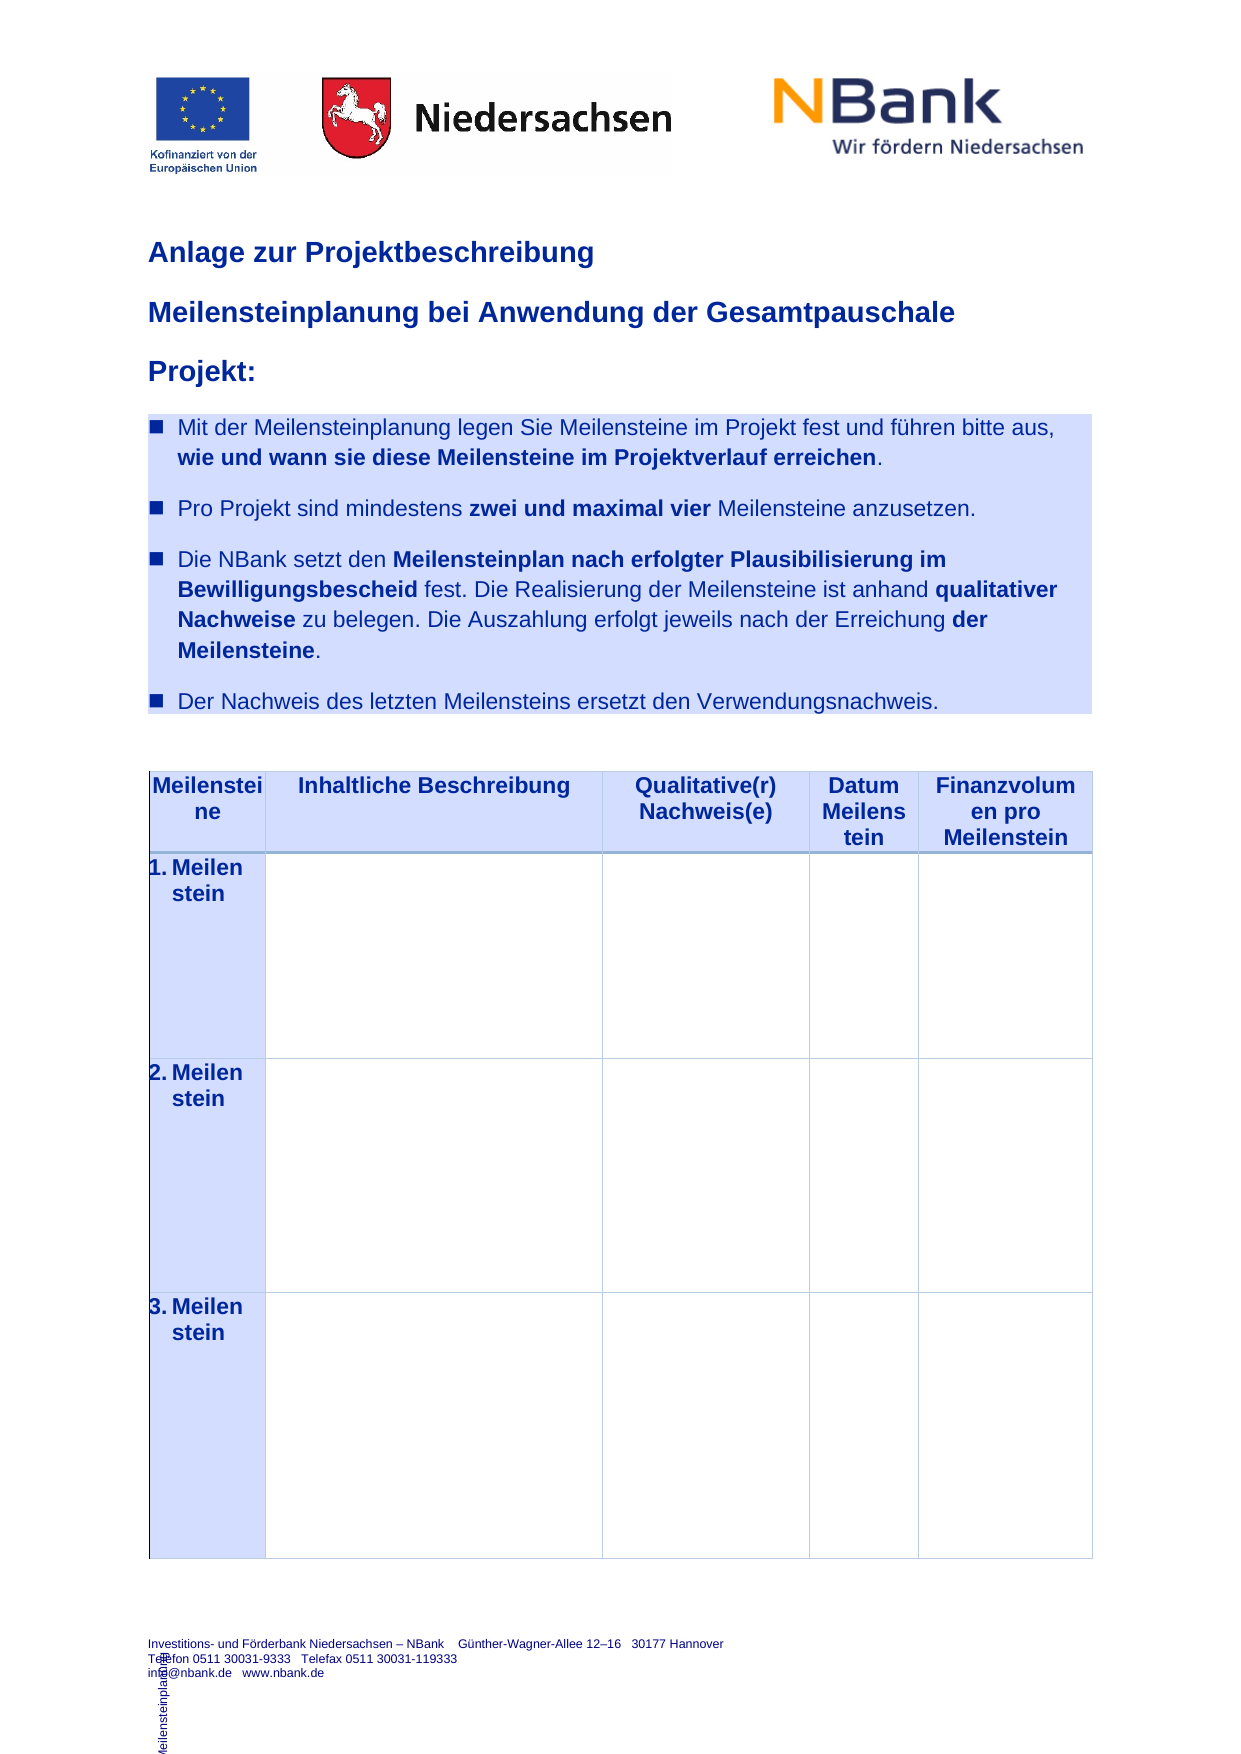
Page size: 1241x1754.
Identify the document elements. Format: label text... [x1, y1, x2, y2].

text Anlage zur Projektbeschreibung [148, 236, 974, 269]
table_cell [603, 1059, 809, 1292]
table_cell [919, 854, 1092, 1058]
table_cell [810, 854, 918, 1058]
table_header Qualitative(r) Nachweis(e) [603, 772, 809, 851]
table_cell Meilenstein [150, 854, 265, 1058]
table_cell [919, 1059, 1092, 1292]
list Der Nachweis des letzten Meilensteins ersetzt den Verwendungsnachweis. [148, 688, 1092, 714]
list Pro Projekt sind mindestens zwei und maximal vier Meilensteine anzusetzen. [148, 495, 1092, 521]
text Projekt: [148, 354, 974, 388]
table_cell [603, 1293, 809, 1558]
table_cell [603, 854, 809, 1058]
table_cell [266, 1293, 602, 1558]
list Mit der Meilensteinplanung legen Sie Meilensteine im Projekt fest und führen bitte aus, wie und wann sie diese Meilensteine im Projektverlauf erreichen. [148, 414, 1092, 470]
picture [715, 72, 1142, 183]
table_header Finanzvolumen pro Meilenstein [919, 772, 1092, 851]
table_cell [810, 1059, 918, 1292]
table_cell Meilenstein [150, 1293, 265, 1558]
picture [147, 73, 673, 176]
table_cell [810, 1293, 918, 1558]
table_header Meilensteine [150, 772, 265, 851]
table_cell [266, 854, 602, 1058]
table_cell [919, 1293, 1092, 1558]
table_cell [266, 1059, 602, 1292]
table_header Inhaltliche Beschreibung [266, 772, 602, 851]
table_cell Meilenstein [150, 1059, 265, 1292]
list Die NBank setzt den Meilensteinplan nach erfolgter Plausibilisierung im Bewilligungsbescheid fest. Die Realisierung der Meilensteine ist anhand qualitativer Nachweise zu belegen. Die Auszahlung erfolgt jeweils nach der Erreichung der Meilensteine. [148, 546, 1092, 663]
text Meilensteinplanung bei Anwendung der Gesamtpauschale [148, 295, 974, 328]
table_header Datum Meilenstein [810, 772, 918, 851]
